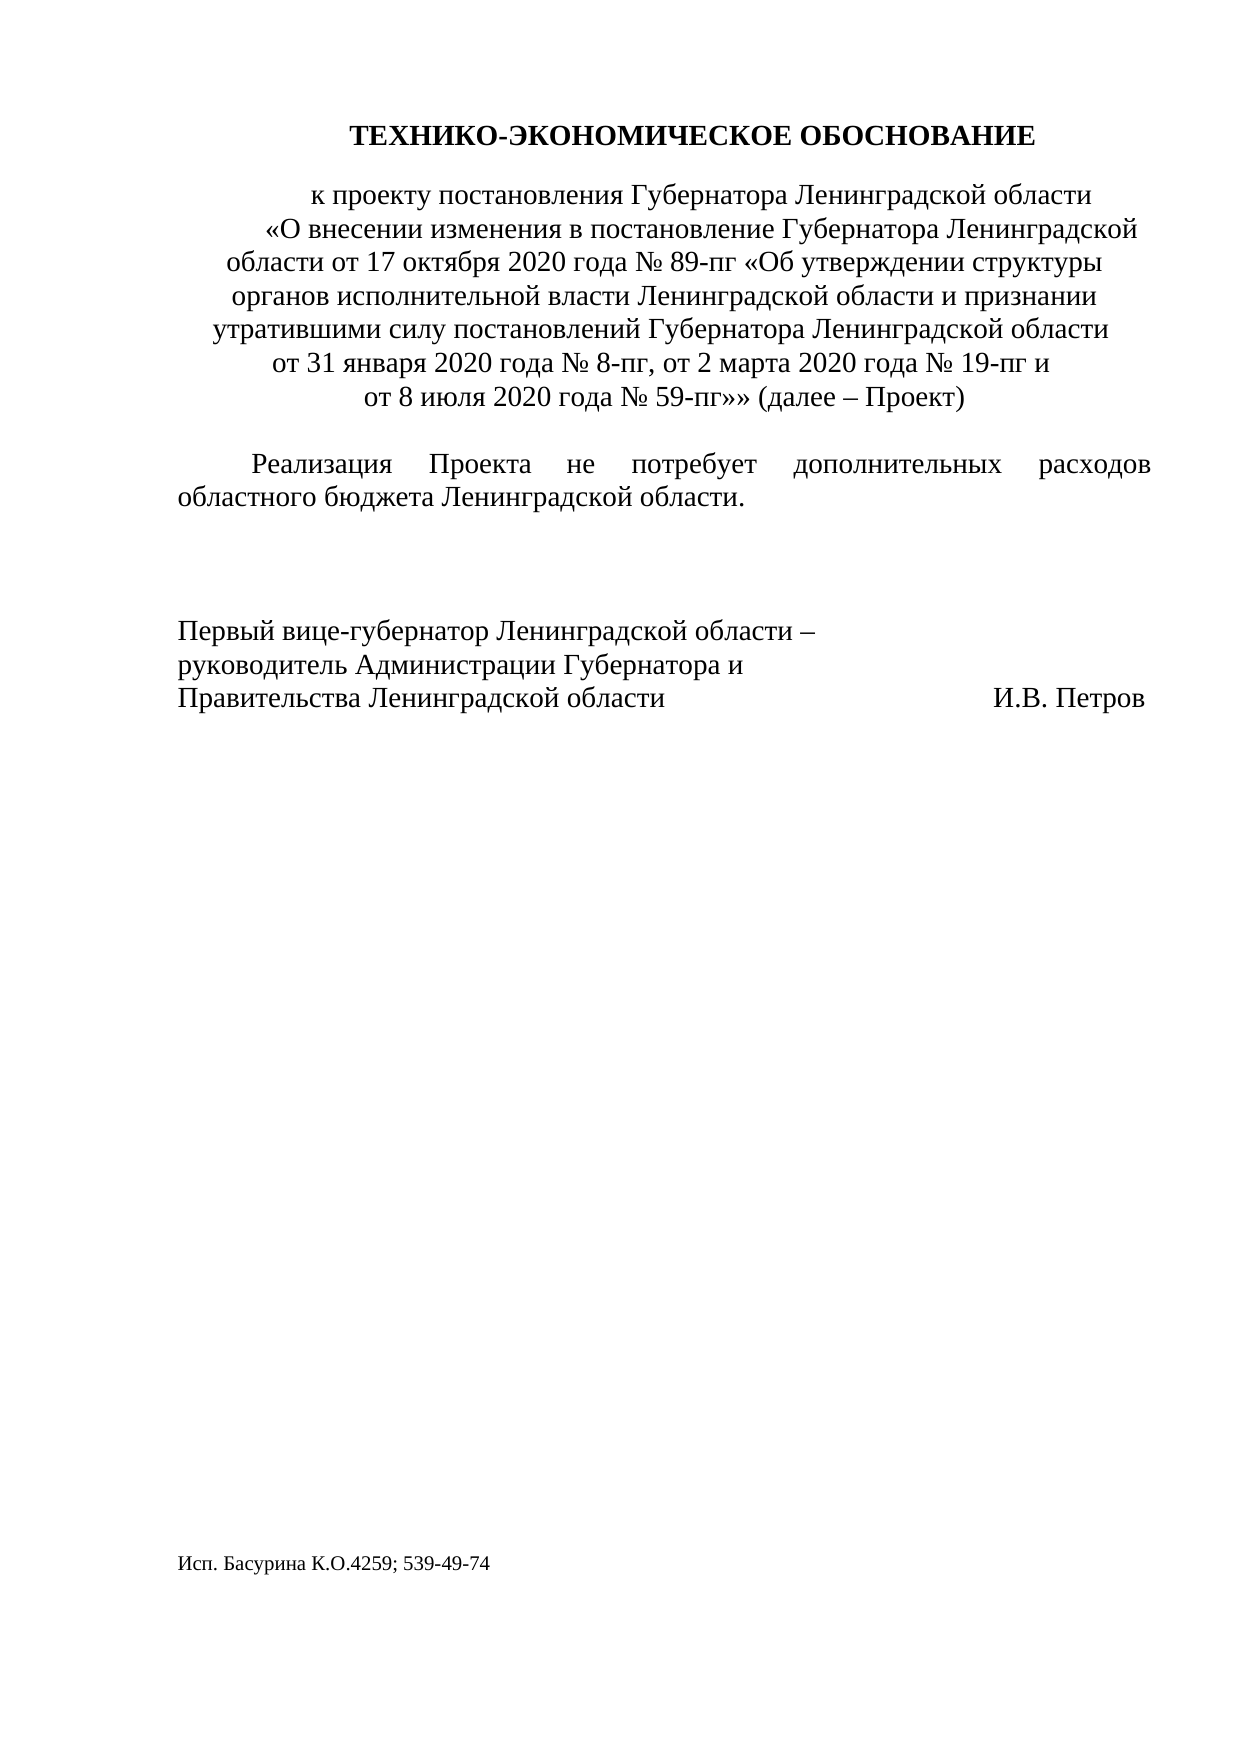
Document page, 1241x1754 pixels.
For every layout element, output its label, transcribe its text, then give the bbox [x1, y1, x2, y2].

text Исп. Басурина К.О.4259; 539-49-74 [177, 1551, 1152, 1574]
text к проекту постановления Губернатора Ленинградской области [177, 177, 1152, 211]
text ТЕХНИКО-ЭКОНОМИЧЕСКОЕ ОБОСНОВАНИЕ [177, 118, 1152, 152]
text Реализация Проекта не потребует дополнительных расходов областного бюджета Ленинградской области. [177, 446, 1152, 513]
text Первый вице-губернатор Ленинградской области – [177, 613, 1152, 647]
text руководитель Администрации Губернатора и [177, 647, 1152, 681]
text «О внесении изменения в постановление Губернатора Ленинградской области от 17 октября 2020 года № 89-пг «Об утверждении структуры органов исполнительной власти Ленинградской области и признании утратившими силу постановлений Губернатора Ленинградской области от 31 января 2020 года № 8-пг, от 2 марта 2020 года № 19-пг и от 8 июля 2020 года № 59-пг»» (далее – Проект) [177, 211, 1152, 412]
text Правительства Ленинградской области И.В. Петров [177, 681, 1152, 714]
